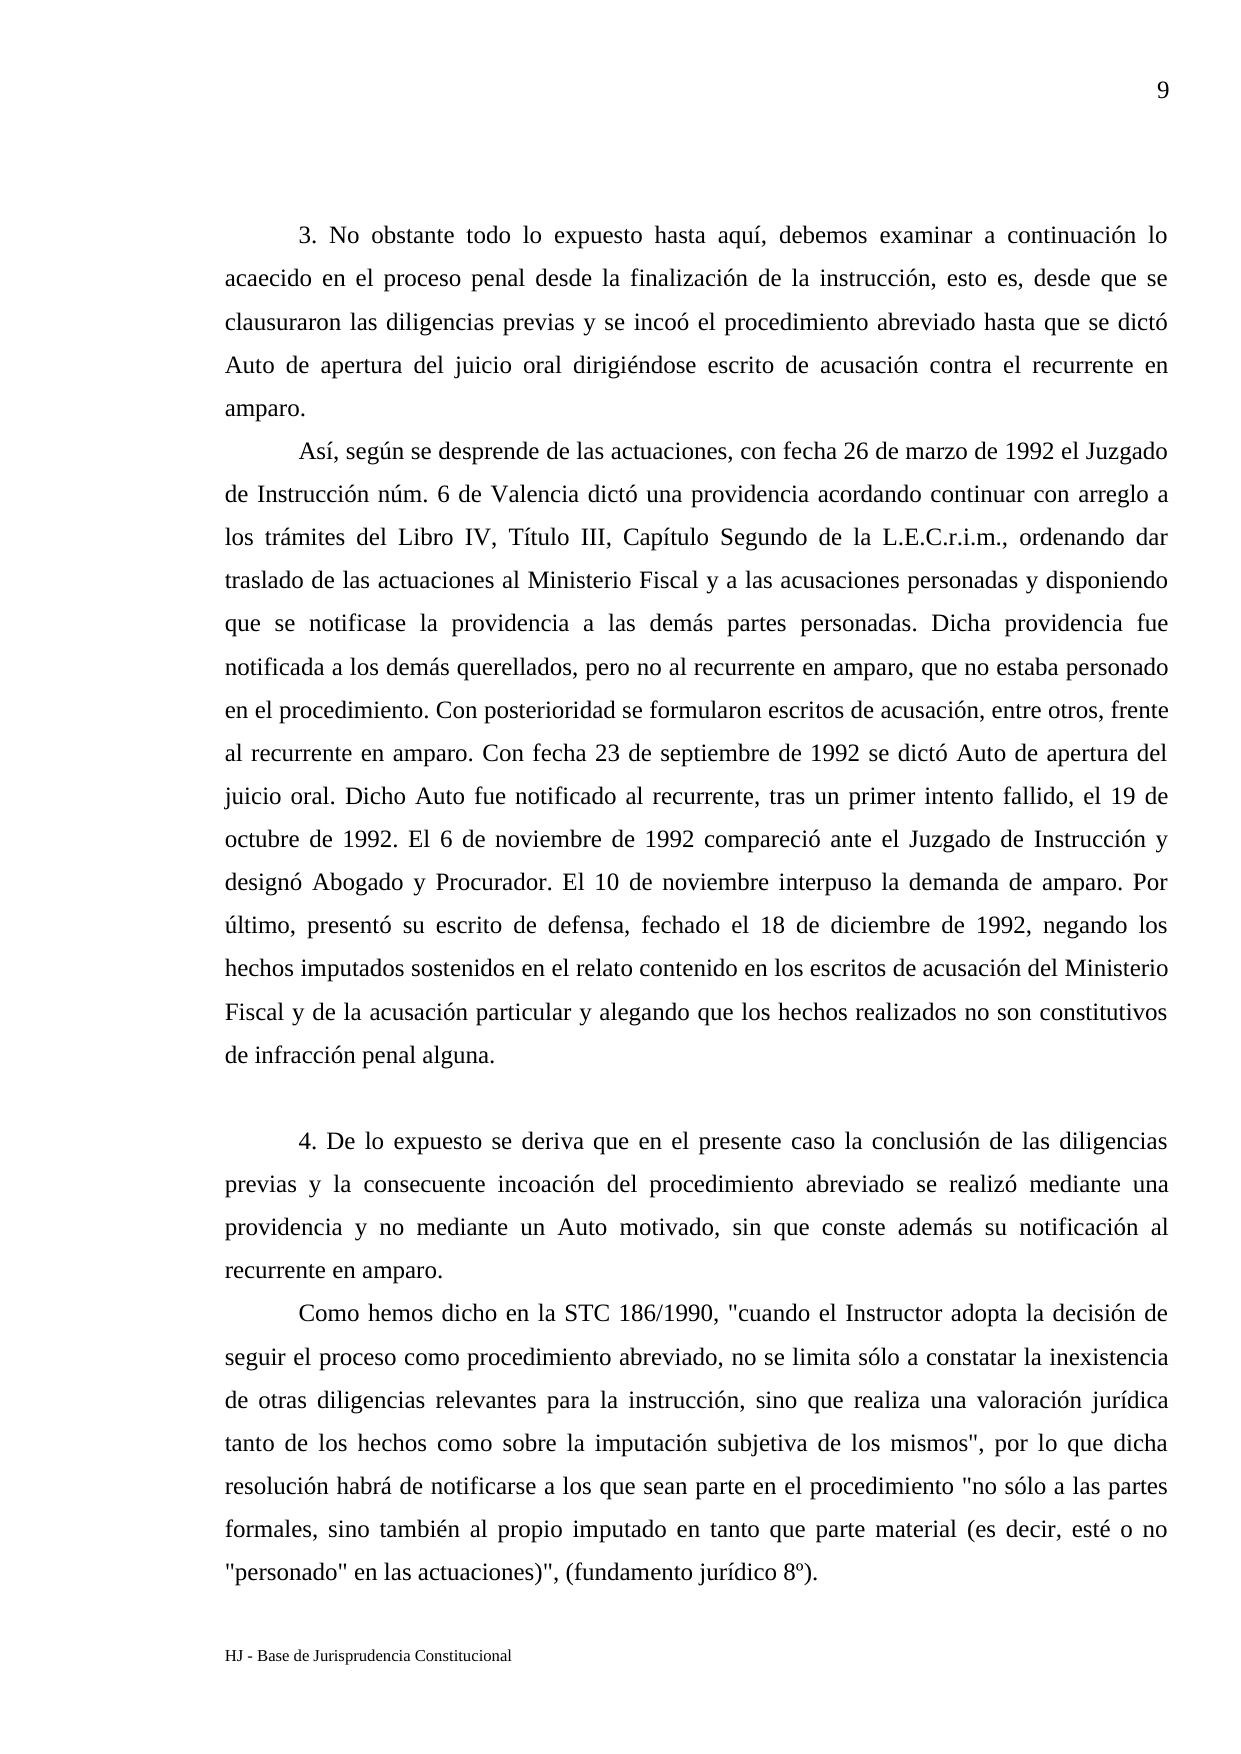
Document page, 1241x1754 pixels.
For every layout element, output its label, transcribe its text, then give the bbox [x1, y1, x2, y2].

text Como hemos dicho en la STC 186/1990, "cuando el Instructor adopta la decisión de seguir el proceso como procedimiento abreviado, no se limita sólo a constatar la inexistencia de otras diligencias relevantes para la instrucción, sino que realiza una valoración jurídica tanto de los hechos como sobre la imputación subjetiva de los mismos", por lo que dicha resolución habrá de notificarse a los que sean parte en el procedimiento "no sólo a las partes formales, sino también al propio imputado en tanto que parte material (es decir, esté o no "personado" en las actuaciones)", (fundamento jurídico 8º). [224, 1298, 1169, 1586]
text 3. No obstante todo lo expuesto hasta aquí, debemos examinar a continuación lo acaecido en el proceso penal desde la finalización de la instrucción, esto es, desde que se clausuraron las diligencias previas y se incoó el procedimiento abreviado hasta que se dictó Auto de apertura del juicio oral dirigiéndose escrito de acusación contra el recurrente en amparo. [224, 220, 1169, 422]
text Así, según se desprende de las actuaciones, con fecha 26 de marzo de 1992 el Juzgado de Instrucción núm. 6 de Valencia dictó una providencia acordando continuar con arreglo a los trámites del Libro IV, Título III, Capítulo Segundo de la L.E.C.r.i.m., ordenando dar traslado de las actuaciones al Ministerio Fiscal y a las acusaciones personadas y disponiendo que se notificase la providencia a las demás partes personadas. Dicha providencia fue notificada a los demás querellados, pero no al recurrente en amparo, que no estaba personado en el procedimiento. Con posterioridad se formularon escritos de acusación, entre otros, frente al recurrente en amparo. Con fecha 23 de septiembre de 1992 se dictó Auto de apertura del juicio oral. Dicho Auto fue notificado al recurrente, tras un primer intento fallido, el 19 de octubre de 1992. El 6 de noviembre de 1992 compareció ante el Juzgado de Instrucción y designó Abogado y Procurador. El 10 de noviembre interpuso la demanda de amparo. Por último, presentó su escrito de defensa, fechado el 18 de diciembre de 1992, negando los hechos imputados sostenidos en el relato contenido en los escritos de acusación del Ministerio Fiscal y de la acusación particular y alegando que los hechos realizados no son constitutivos de infracción penal alguna. [224, 436, 1169, 1068]
text 4. De lo expuesto se deriva que en el presente caso la conclusión de las diligencias previas y la consecuente incoación del procedimiento abreviado se realizó mediante una providencia y no mediante un Auto motivado, sin que conste además su notificación al recurrente en amparo. [224, 1126, 1169, 1284]
